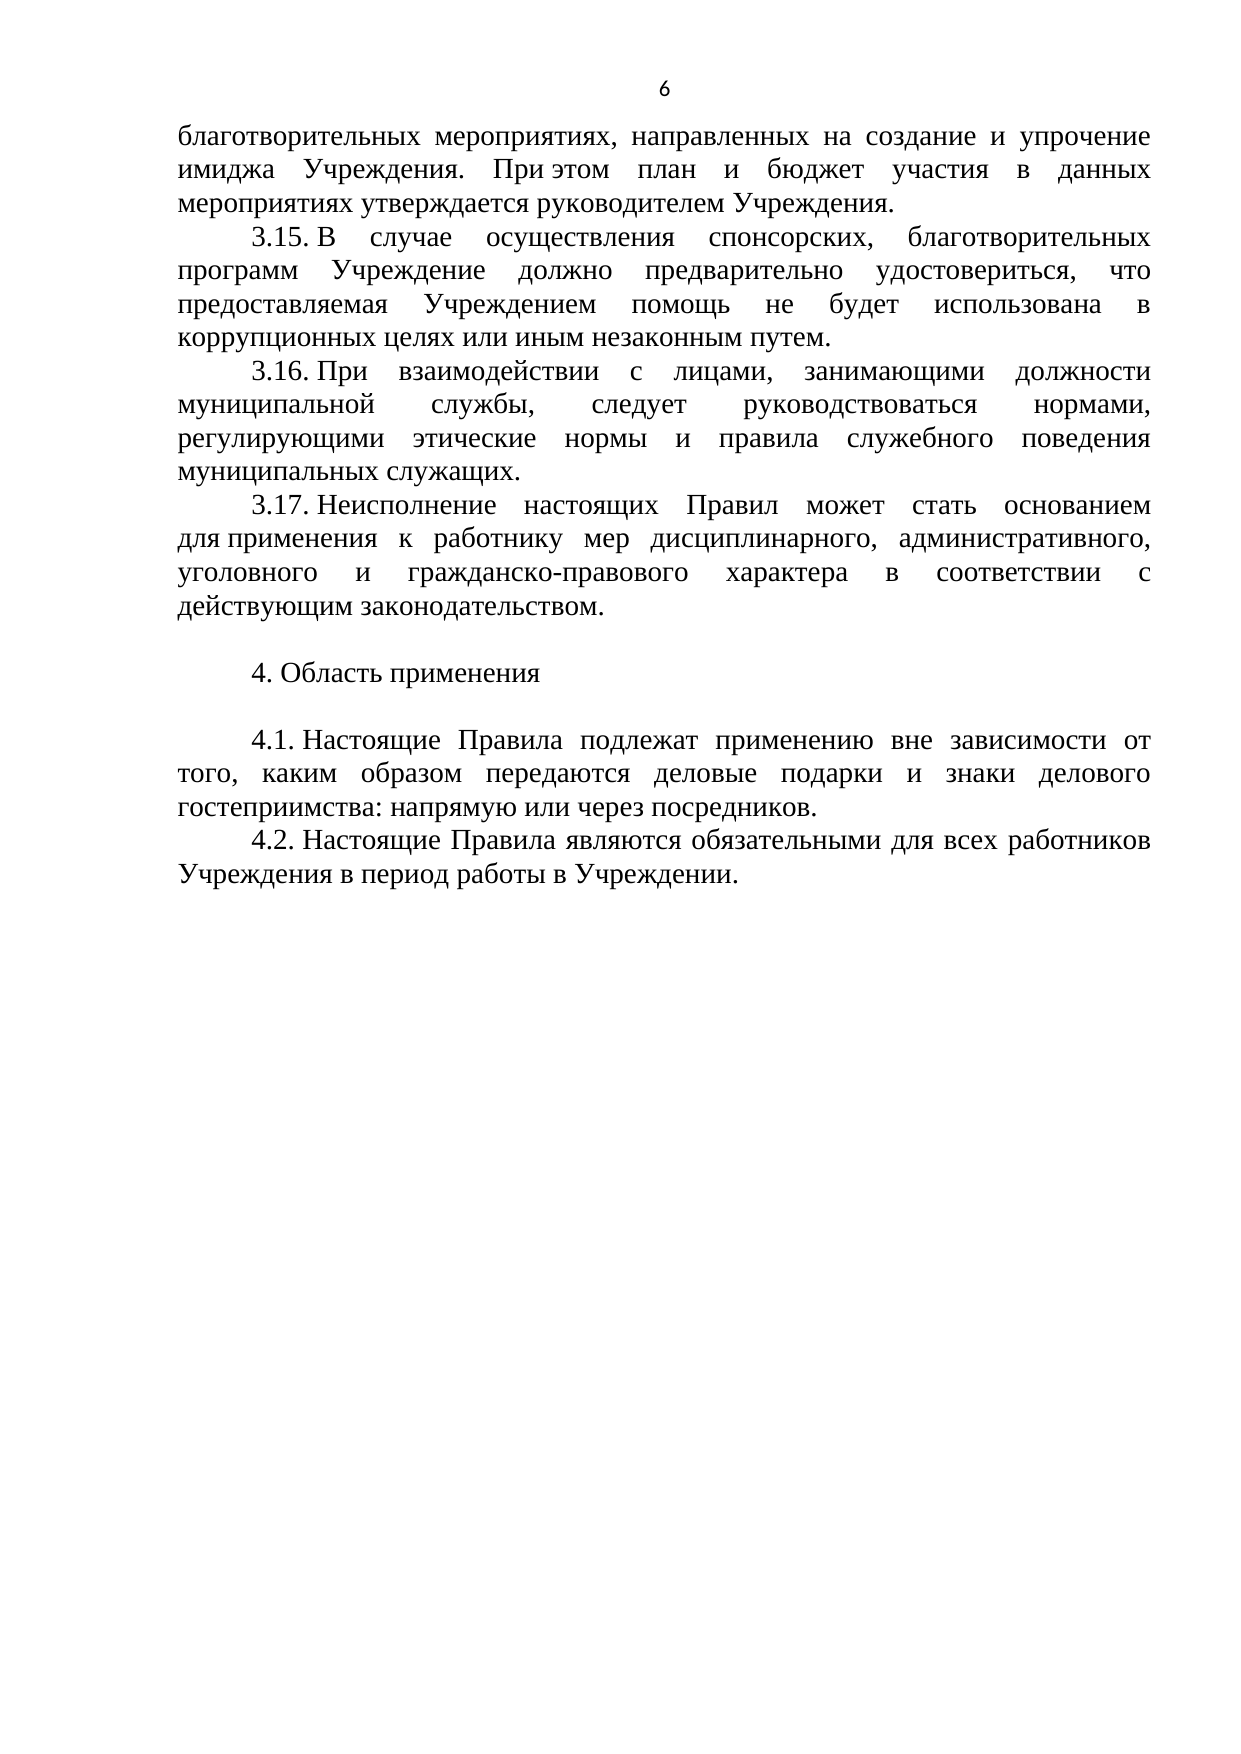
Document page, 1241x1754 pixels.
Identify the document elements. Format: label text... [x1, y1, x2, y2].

text 3.16. При взаимодействии с лицами, занимающими должности муниципальной службы, следует руководствоваться нормами, регулирующими этические нормы и правила служебного поведения муниципальных служащих. [177, 353, 1152, 487]
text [177, 118, 1152, 219]
text 3.15. В случае осуществления спонсорских, благотворительных программ Учреждение должно предварительно удостовериться, что предоставляемая Учреждением помощь не будет использована в коррупционных целях или иным незаконным путем. [177, 219, 1152, 353]
text 3.17. Неисполнение настоящих Правил может стать основанием для применения к работнику мер дисциплинарного, административного, уголовного и гражданско-правового характера в соответствии с действующим законодательством. [177, 487, 1152, 621]
text 4. Область применения [177, 655, 1152, 688]
text 4.2. Настоящие Правила являются обязательными для всех работников Учреждения в период работы в Учреждении. [177, 822, 1152, 889]
text 4.1. Настоящие Правила подлежат применению вне зависимости от того, каким образом передаются деловые подарки и знаки делового гостеприимства: напрямую или через посредников. [177, 722, 1152, 822]
